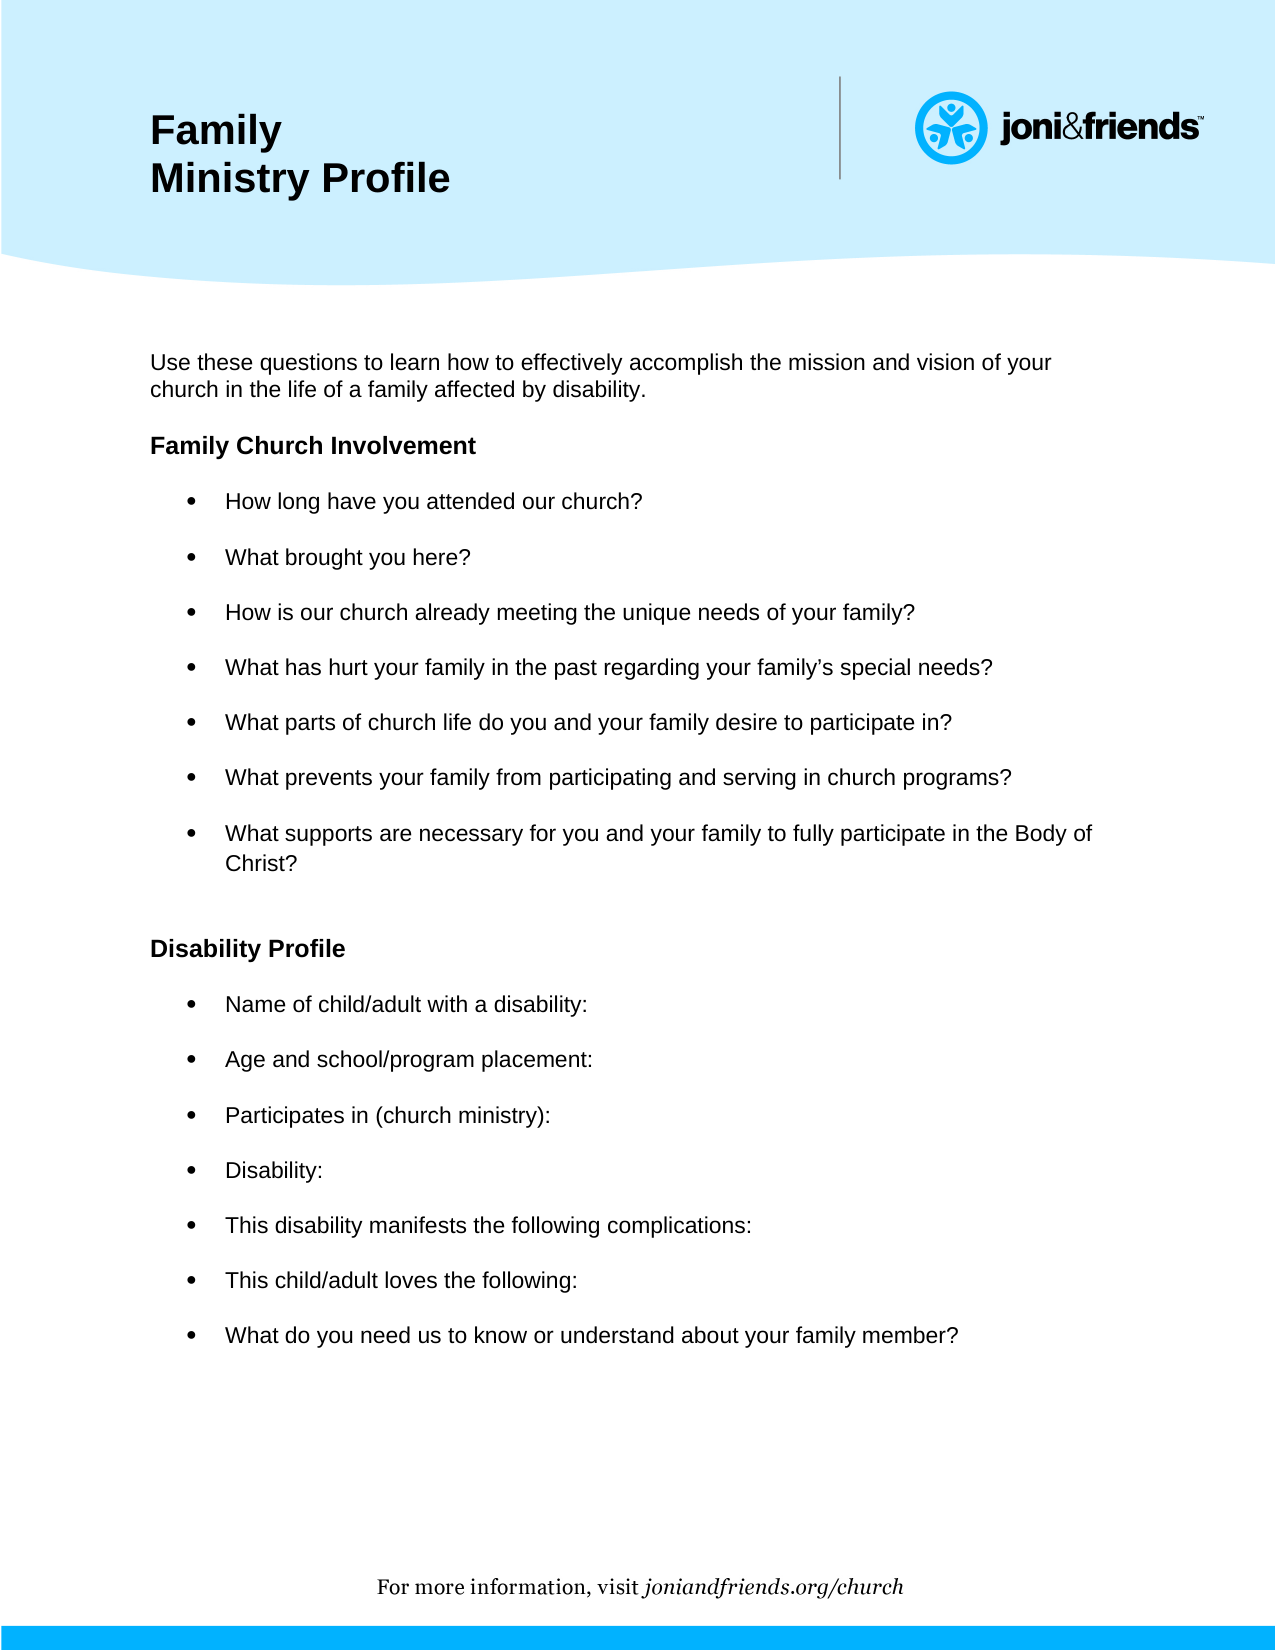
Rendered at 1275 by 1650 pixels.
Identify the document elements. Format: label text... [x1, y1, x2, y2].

list What has hurt your family in the past regarding your family’s special needs? [187, 654, 1125, 680]
list What parts of church life do you and your family desire to participate in? [187, 709, 1125, 736]
text Family Church Involvement [150, 431, 1125, 459]
list This child/adult loves the following: [187, 1267, 1125, 1294]
list This disability manifests the following complications: [187, 1212, 1125, 1238]
text Use these questions to learn how to effectively accomplish the mission and vision of your church in the life of a family affected by disability. [150, 349, 1125, 402]
list Name of child/adult with a disability: [187, 991, 1125, 1018]
list What brought you here? [187, 543, 1125, 570]
list What do you need us to know or understand about your family member? [187, 1322, 1125, 1349]
list What supports are necessary for you and your family to fully participate in the Body of Christ? [187, 819, 1125, 876]
list What prevents your family from participating and serving in church programs? [187, 764, 1125, 791]
list How is our church already meeting the unique needs of your family? [187, 599, 1125, 625]
list Disability: [187, 1157, 1125, 1183]
list How long have you attended our church? [187, 488, 1125, 515]
list Age and school/program placement: [187, 1046, 1125, 1073]
list Participates in (church ministry): [187, 1102, 1125, 1128]
picture [1, 0, 1275, 1625]
text Disability Profile [150, 934, 1125, 962]
